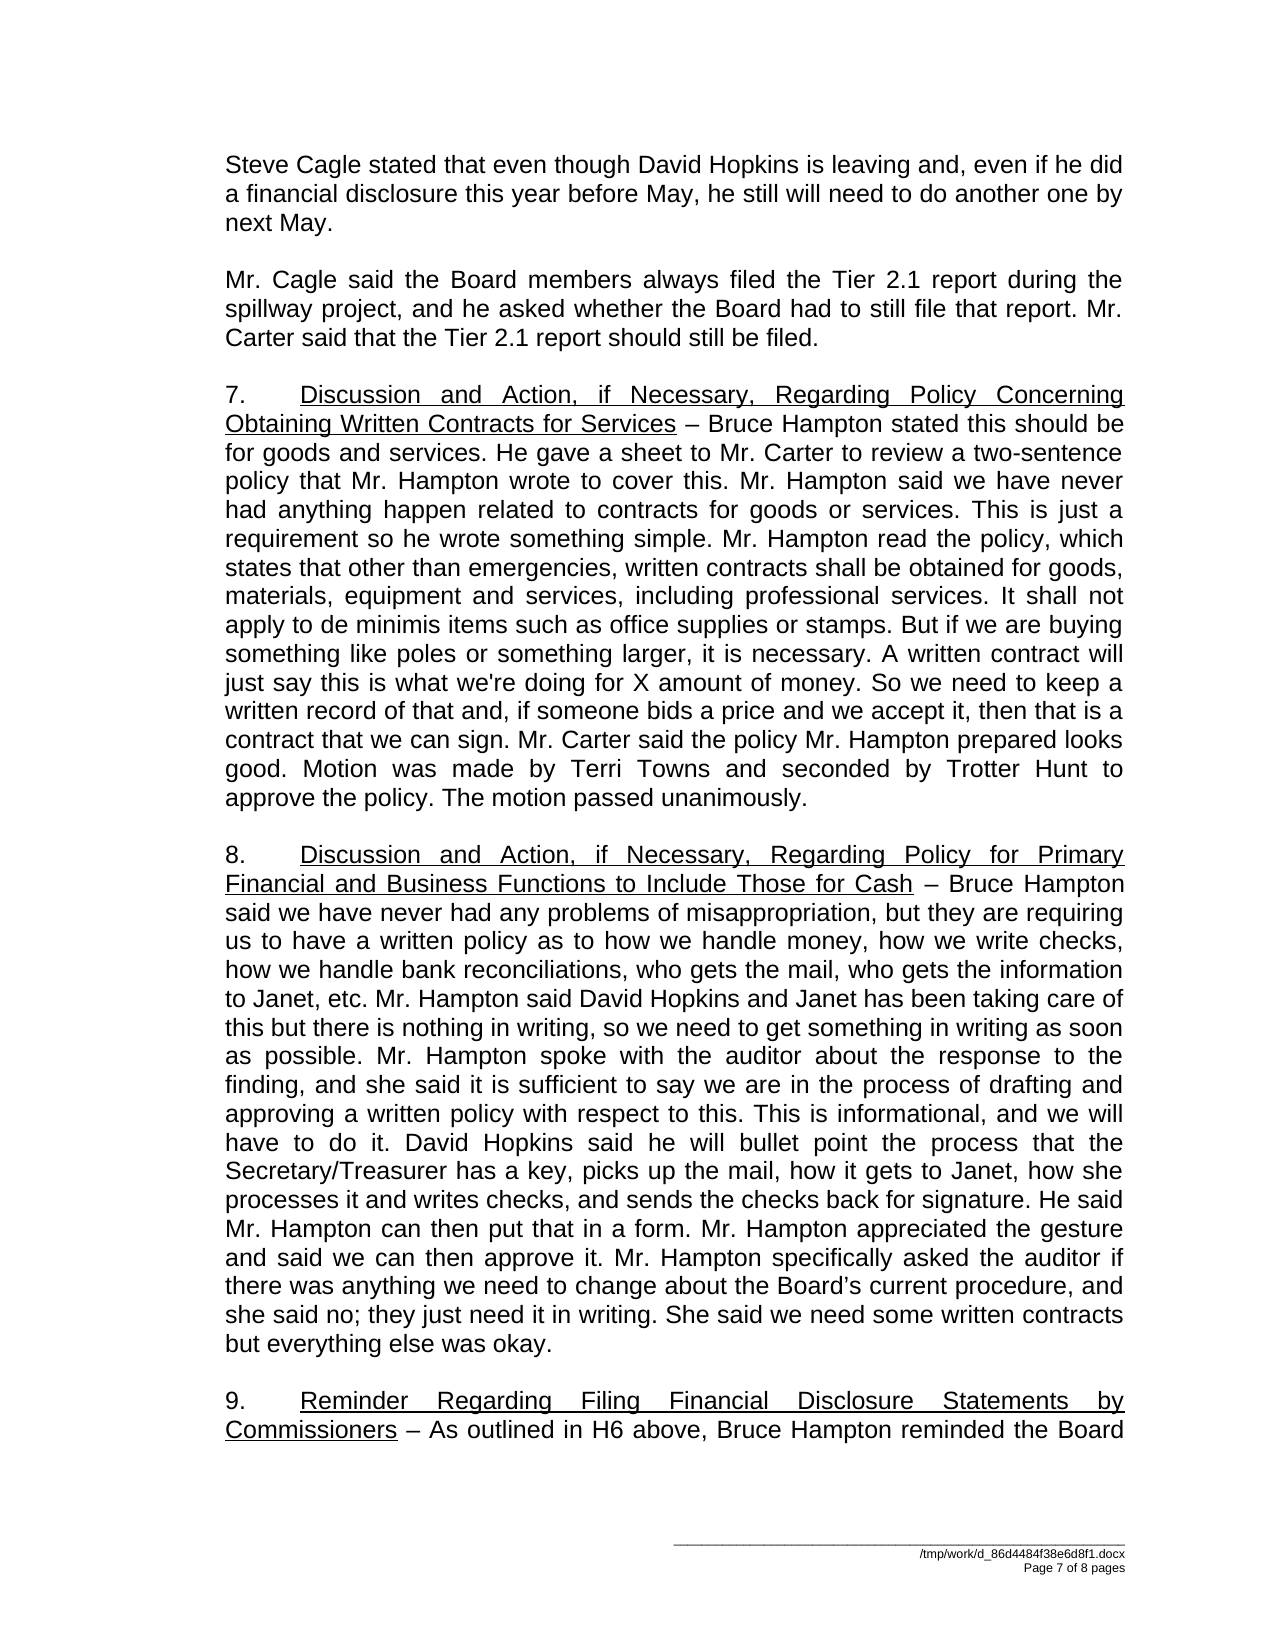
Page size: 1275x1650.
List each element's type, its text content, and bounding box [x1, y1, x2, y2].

text 7. Discussion and Action, if Necessary, Regarding Policy Concerning Obtaining Written Contracts for Services – Bruce Hampton stated this should be for goods and services. He gave a sheet to Mr. Carter to review a two-sentence policy that Mr. Hampton wrote to cover this. Mr. Hampton said we have never had anything happen related to contracts for goods or services. This is just a requirement so he wrote something simple. Mr. Hampton read the policy, which states that other than emergencies, written contracts shall be obtained for goods, materials, equipment and services, including professional services. It shall not apply to de minimis items such as office supplies or stamps. But if we are buying something like poles or something larger, it is necessary. A written contract will just say this is what we're doing for X amount of money. So we need to keep a written record of that and, if someone bids a price and we accept it, then that is a contract that we can sign. Mr. Carter said the policy Mr. Hampton prepared looks good. Motion was made by Terri Towns and seconded by Trotter Hunt to approve the policy. The motion passed unanimously. [225, 380, 1125, 811]
text 8. Discussion and Action, if Necessary, Regarding Policy for Primary Financial and Business Functions to Include Those for Cash – Bruce Hampton said we have never had any problems of misappropriation, but they are requiring us to have a written policy as to how we handle money, how we write checks, how we handle bank reconciliations, who gets the mail, who gets the information to Janet, etc. Mr. Hampton said David Hopkins and Janet has been taking care of this but there is nothing in writing, so we need to get something in writing as soon as possible. Mr. Hampton spoke with the auditor about the response to the finding, and she said it is sufficient to say we are in the process of drafting and approving a written policy with respect to this. This is informational, and we will have to do it. David Hopkins said he will bullet point the process that the Secretary/Treasurer has a key, picks up the mail, how it gets to Janet, how she processes it and writes checks, and sends the checks back for signature. He said Mr. Hampton can then put that in a form. Mr. Hampton appreciated the gesture and said we can then approve it. Mr. Hampton specifically asked the auditor if there was anything we need to change about the Board’s current procedure, and she said no; they just need it in writing. She said we need some written contracts but everything else was okay. [225, 840, 1125, 1357]
text Steve Cagle stated that even though David Hopkins is leaving and, even if he did a financial disclosure this year before May, he still will need to do another one by next May. [225, 150, 1125, 236]
text Mr. Cagle said the Board members always filed the Tier 2.1 report during the spillway project, and he asked whether the Board had to still file that report. Mr. Carter said that the Tier 2.1 report should still be filed. [225, 265, 1125, 351]
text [225, 1386, 1125, 1444]
